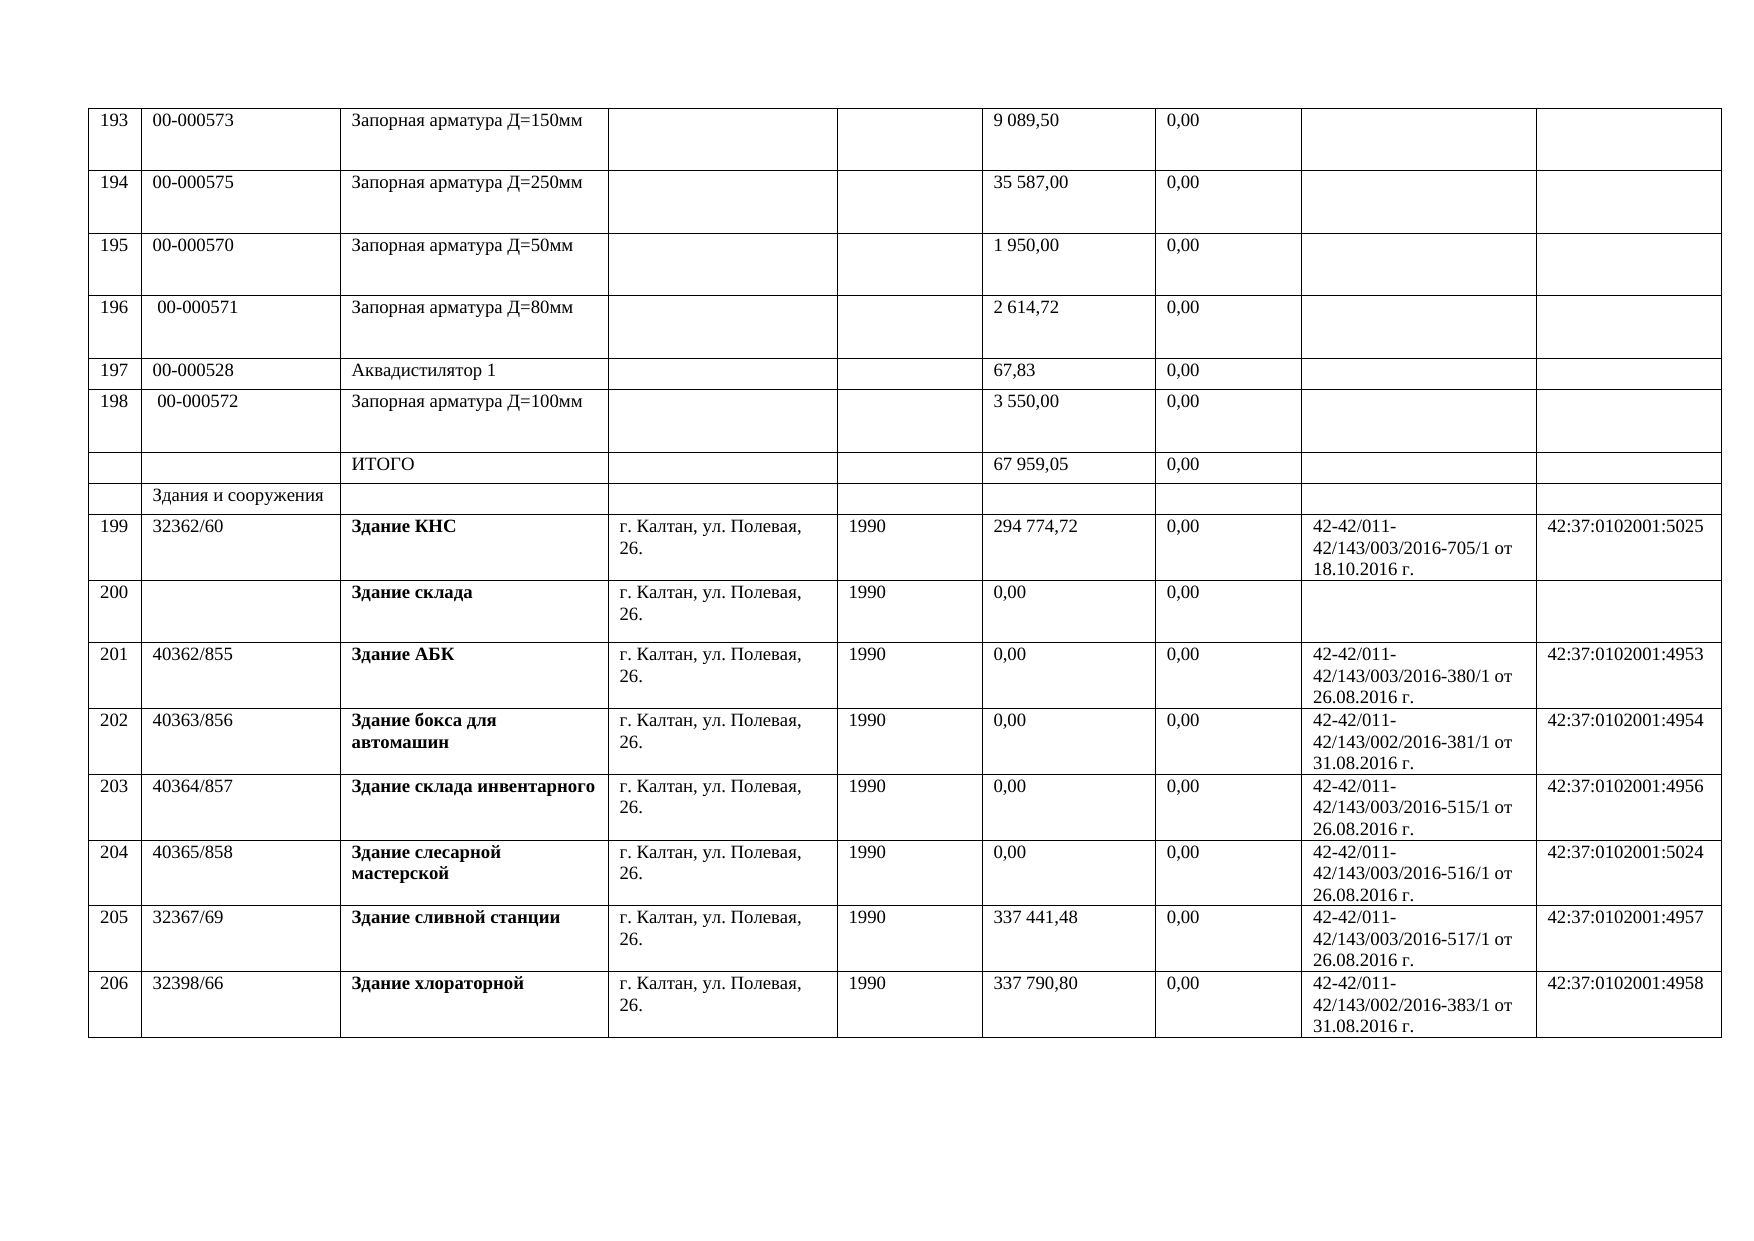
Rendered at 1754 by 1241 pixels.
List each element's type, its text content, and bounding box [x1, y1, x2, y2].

table_cell 193 [89, 109, 141, 170]
table_cell 0,00 [1156, 643, 1301, 708]
table_cell [1537, 359, 1721, 389]
table_cell 42:37:0102001:5024 [1537, 841, 1721, 905]
table_cell [1156, 484, 1301, 514]
table_cell 195 [89, 234, 141, 295]
table_cell 0,00 [1156, 109, 1301, 170]
table_cell [983, 484, 1155, 514]
table_cell Запорная арматура Д=80мм [341, 296, 608, 358]
table_cell 0,00 [1156, 775, 1301, 839]
table_cell 337 441,48 [983, 906, 1155, 971]
table_cell г. Калтан, ул. Полевая, 26. [609, 515, 837, 580]
table_cell 0,00 [983, 643, 1155, 708]
table_cell Здание сливной станции [341, 906, 608, 971]
table_cell 196 [89, 296, 141, 358]
table_cell 194 [89, 171, 141, 233]
table_cell г. Калтан, ул. Полевая, 26. [609, 643, 837, 708]
table_cell 0,00 [983, 709, 1155, 774]
table_cell [1537, 296, 1721, 358]
table_cell [609, 296, 837, 358]
table_cell 32367/69 [142, 906, 340, 971]
table_cell 0,00 [1156, 359, 1301, 389]
table_cell 40362/855 [142, 643, 340, 708]
table_cell [142, 581, 340, 642]
table_cell 0,00 [1156, 234, 1301, 295]
table_cell Аквадистилятор 1 [341, 359, 608, 389]
table_cell [1302, 234, 1536, 295]
table_cell 0,00 [983, 841, 1155, 905]
table_cell 67,83 [983, 359, 1155, 389]
table_cell Запорная арматура Д=100мм [341, 390, 608, 452]
table_cell 42:37:0102001:5025 [1537, 515, 1721, 580]
table_cell [1537, 109, 1721, 170]
table_cell 00-000571 [142, 296, 340, 358]
table_cell [1302, 359, 1536, 389]
table_cell 1990 [838, 906, 982, 971]
table_cell 0,00 [1156, 296, 1301, 358]
table_cell 0,00 [1156, 453, 1301, 483]
table_cell 1990 [838, 643, 982, 708]
table_cell Запорная арматура Д=50мм [341, 234, 608, 295]
table_cell 0,00 [1156, 709, 1301, 774]
table_cell 1990 [838, 775, 982, 839]
table_cell г. Калтан, ул. Полевая, 26. [609, 906, 837, 971]
table_cell 201 [89, 643, 141, 708]
table_cell [1537, 581, 1721, 642]
table_cell 0,00 [1156, 515, 1301, 580]
table_cell 42:37:0102001:4957 [1537, 906, 1721, 971]
table_cell [1302, 109, 1536, 170]
table_cell [1302, 171, 1536, 233]
table_cell Здание АБК [341, 643, 608, 708]
table_cell 0,00 [983, 775, 1155, 839]
table_cell 42-42/011-42/143/002/2016-381/1 от 31.08.2016 г. [1302, 709, 1536, 774]
table_cell [838, 296, 982, 358]
table_cell Здания и сооружения [142, 484, 340, 514]
table_cell 2 614,72 [983, 296, 1155, 358]
table_cell [838, 390, 982, 452]
table_cell 206 [89, 972, 141, 1037]
table_cell г. Калтан, ул. Полевая, 26. [609, 841, 837, 905]
table_cell 1990 [838, 515, 982, 580]
table_cell [1537, 171, 1721, 233]
table_cell Здание КНС [341, 515, 608, 580]
table_cell [1302, 484, 1536, 514]
table_cell [838, 171, 982, 233]
table_cell 1 950,00 [983, 234, 1155, 295]
table_cell 205 [89, 906, 141, 971]
table_cell 199 [89, 515, 141, 580]
table_cell 35 587,00 [983, 171, 1155, 233]
table_cell 0,00 [1156, 171, 1301, 233]
table_cell г. Калтан, ул. Полевая, 26. [609, 709, 837, 774]
table_cell 1990 [838, 581, 982, 642]
table_cell [1302, 581, 1536, 642]
table_cell 00-000575 [142, 171, 340, 233]
table_cell [609, 359, 837, 389]
table_cell [1537, 234, 1721, 295]
table_cell 40364/857 [142, 775, 340, 839]
table_cell 00-000528 [142, 359, 340, 389]
table_cell [609, 453, 837, 483]
table_cell [838, 453, 982, 483]
table_cell 198 [89, 390, 141, 452]
table_cell Здание склада инвентарного [341, 775, 608, 839]
table_cell Запорная арматура Д=150мм [341, 109, 608, 170]
table_cell Здание склада [341, 581, 608, 642]
table_cell 42-42/011-42/143/003/2016-515/1 от 26.08.2016 г. [1302, 775, 1536, 839]
table_cell Запорная арматура Д=250мм [341, 171, 608, 233]
table_cell [89, 453, 141, 483]
table_cell 1990 [838, 972, 982, 1037]
table_cell 0,00 [1156, 972, 1301, 1037]
table_cell [609, 171, 837, 233]
table_cell 40365/858 [142, 841, 340, 905]
table_cell 42:37:0102001:4956 [1537, 775, 1721, 839]
table_cell [838, 109, 982, 170]
table_cell [89, 484, 141, 514]
table_cell 32398/66 [142, 972, 340, 1037]
table_cell [609, 390, 837, 452]
table_cell Здание слесарной мастерской [341, 841, 608, 905]
table_cell 42-42/011-42/143/002/2016-383/1 от 31.08.2016 г. [1302, 972, 1536, 1037]
table_cell 1990 [838, 841, 982, 905]
table_cell [1302, 296, 1536, 358]
table_cell 00-000570 [142, 234, 340, 295]
table_cell г. Калтан, ул. Полевая, 26. [609, 581, 837, 642]
table_cell 42-42/011-42/143/003/2016-705/1 от 18.10.2016 г. [1302, 515, 1536, 580]
table_cell 32362/60 [142, 515, 340, 580]
table_cell 42:37:0102001:4958 [1537, 972, 1721, 1037]
table_cell 42-42/011-42/143/003/2016-517/1 от 26.08.2016 г. [1302, 906, 1536, 971]
table_cell [1537, 484, 1721, 514]
table_cell [1537, 390, 1721, 452]
table_cell [1302, 390, 1536, 452]
table_cell 0,00 [1156, 841, 1301, 905]
table_cell [609, 109, 837, 170]
table_cell 0,00 [1156, 390, 1301, 452]
table_cell 337 790,80 [983, 972, 1155, 1037]
table_cell 00-000572 [142, 390, 340, 452]
table_cell [142, 453, 340, 483]
table_cell [1302, 453, 1536, 483]
table_cell 1990 [838, 709, 982, 774]
table_cell 294 774,72 [983, 515, 1155, 580]
table_cell 0,00 [983, 581, 1155, 642]
table_cell [341, 484, 608, 514]
table_cell 40363/856 [142, 709, 340, 774]
table_cell [609, 484, 837, 514]
table_cell [838, 234, 982, 295]
table_cell 3 550,00 [983, 390, 1155, 452]
table_cell 0,00 [1156, 581, 1301, 642]
table_cell Здание хлораторной [341, 972, 608, 1037]
table_cell 00-000573 [142, 109, 340, 170]
table_cell 42:37:0102001:4953 [1537, 643, 1721, 708]
table_cell 42:37:0102001:4954 [1537, 709, 1721, 774]
table_cell 197 [89, 359, 141, 389]
table_cell 203 [89, 775, 141, 839]
table_cell 200 [89, 581, 141, 642]
table_cell 42-42/011-42/143/003/2016-516/1 от 26.08.2016 г. [1302, 841, 1536, 905]
table_cell г. Калтан, ул. Полевая, 26. [609, 775, 837, 839]
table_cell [609, 972, 837, 1037]
table_cell 42-42/011-42/143/003/2016-380/1 от 26.08.2016 г. [1302, 643, 1536, 708]
table_cell [1537, 453, 1721, 483]
table_cell [838, 359, 982, 389]
table_cell 9 089,50 [983, 109, 1155, 170]
table_cell 67 959,05 [983, 453, 1155, 483]
table_cell 0,00 [1156, 906, 1301, 971]
table_cell [838, 484, 982, 514]
table_cell 204 [89, 841, 141, 905]
table_cell [609, 234, 837, 295]
table_cell 202 [89, 709, 141, 774]
table_cell ИТОГО [341, 453, 608, 483]
table_cell Здание бокса для автомашин [341, 709, 608, 774]
